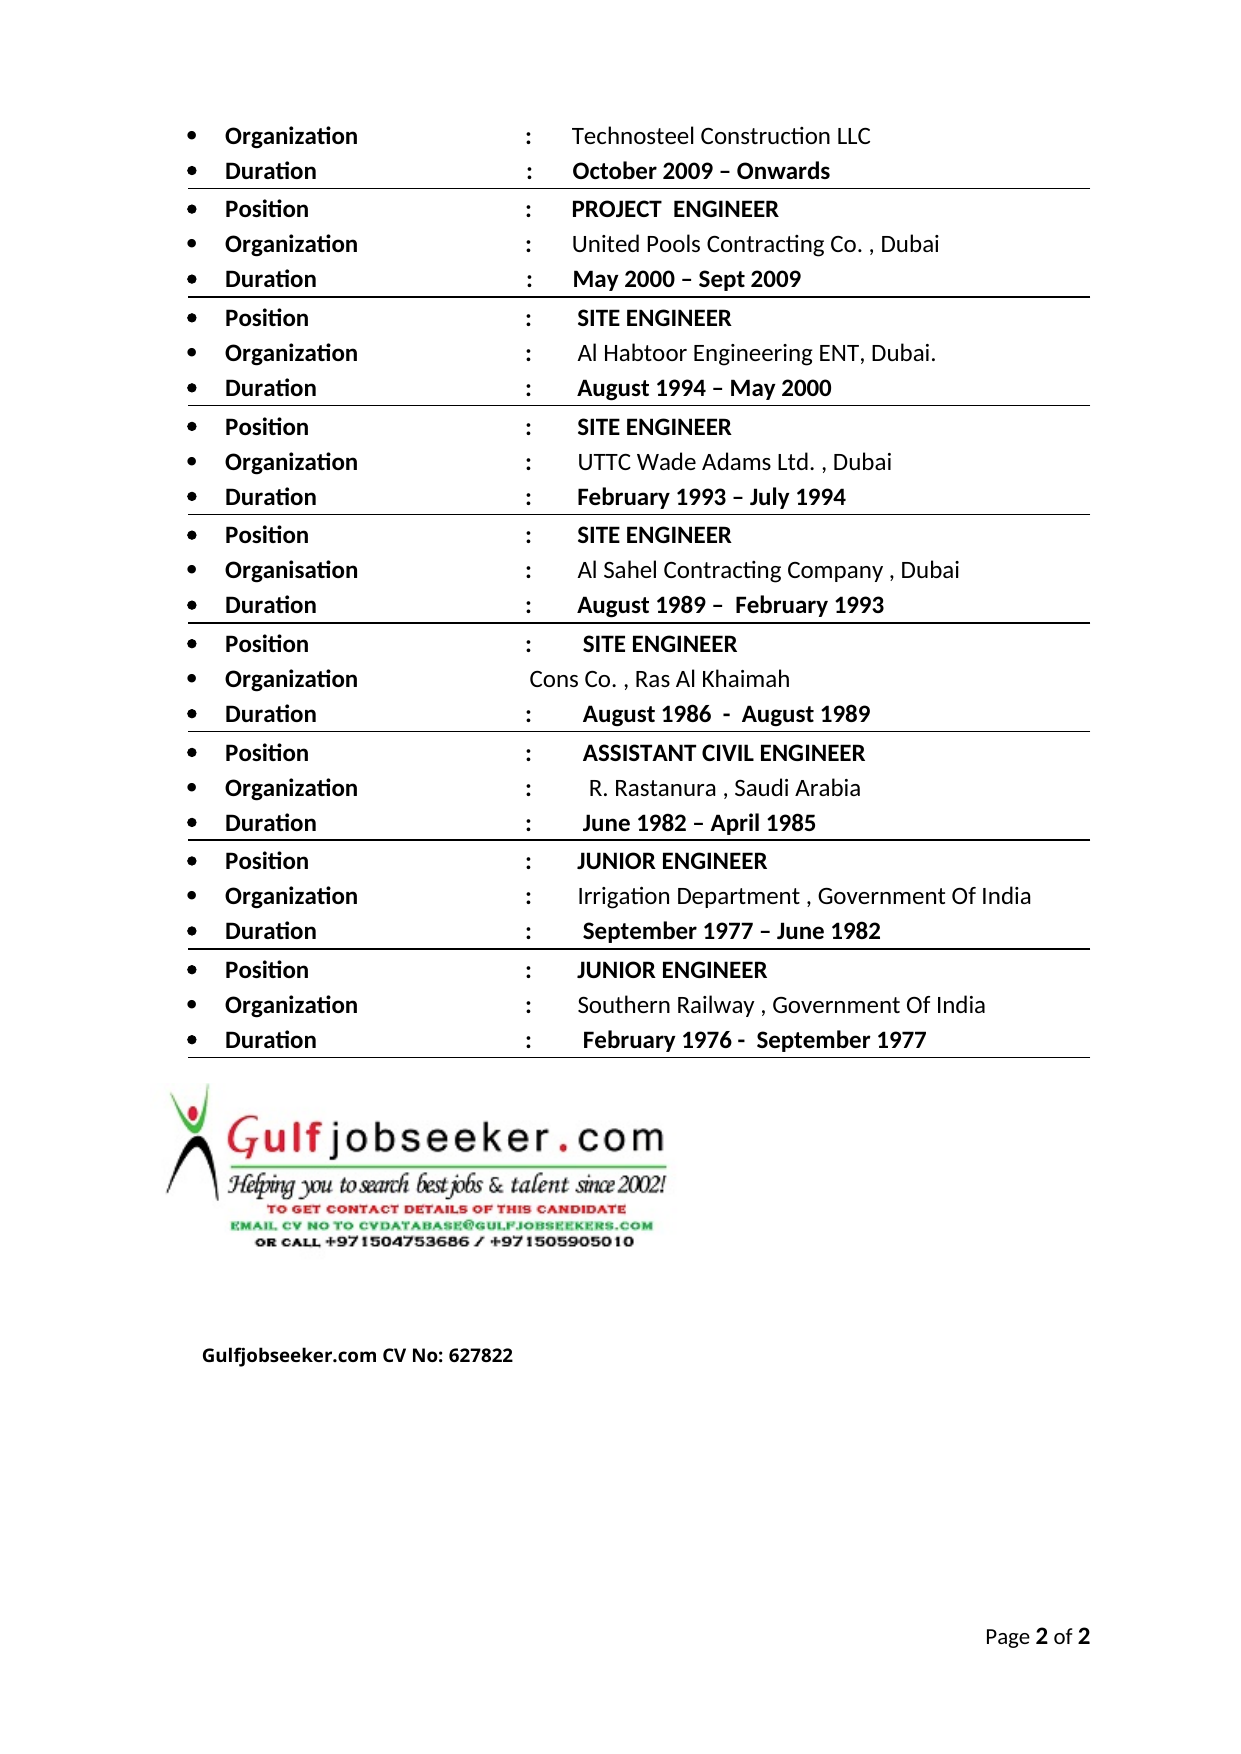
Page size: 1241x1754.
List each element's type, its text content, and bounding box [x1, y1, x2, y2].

list Organization : Technosteel Construction LLC [187, 120, 1090, 151]
list Organization : UTTC Wade Adams Ltd. , Dubai [187, 446, 1090, 476]
list Organization Cons Co. , Ras Al Khaimah [187, 663, 1090, 694]
list Organisation : Al Sahel Contracting Company , Dubai [187, 554, 1090, 585]
list Duration : February 1976 - September 1977 [187, 1024, 1090, 1058]
list Position : SITE ENGINEER [187, 302, 1090, 333]
list Organization : United Pools Contracting Co. , Dubai [187, 229, 1090, 259]
text Gulfjobseeker.com CV No: 627822 [202, 1342, 1090, 1367]
list Duration : August 1989 – February 1993 [187, 589, 1090, 624]
list Position : SITE ENGINEER [187, 628, 1090, 659]
list Organization : Al Habtoor Engineering ENT, Dubai. [187, 337, 1090, 368]
list Organization : Southern Railway , Government Of India [187, 989, 1090, 1020]
list Organization : Irrigation Department , Government Of India [187, 881, 1090, 911]
list Duration : February 1993 – July 1994 [187, 481, 1090, 515]
list Position : JUNIOR ENGINEER [187, 846, 1090, 876]
picture [150, 1083, 698, 1264]
list Duration : August 1986 - August 1989 [187, 698, 1090, 732]
list Duration : June 1982 – April 1985 [187, 807, 1090, 841]
list Position : PROJECT ENGINEER [187, 194, 1090, 224]
list Duration : September 1977 – June 1982 [187, 916, 1090, 950]
list Organization : R. Rastanura , Saudi Arabia [187, 772, 1090, 802]
list Position : JUNIOR ENGINEER [187, 954, 1090, 985]
list Position : SITE ENGINEER [187, 519, 1090, 550]
list Duration : May 2000 – Sept 2009 [187, 264, 1090, 298]
list Position : ASSISTANT CIVIL ENGINEER [187, 737, 1090, 767]
list Duration : August 1994 – May 2000 [187, 372, 1090, 406]
list Position : SITE ENGINEER [187, 411, 1090, 441]
list Duration : October 2009 – Onwards [187, 155, 1090, 189]
